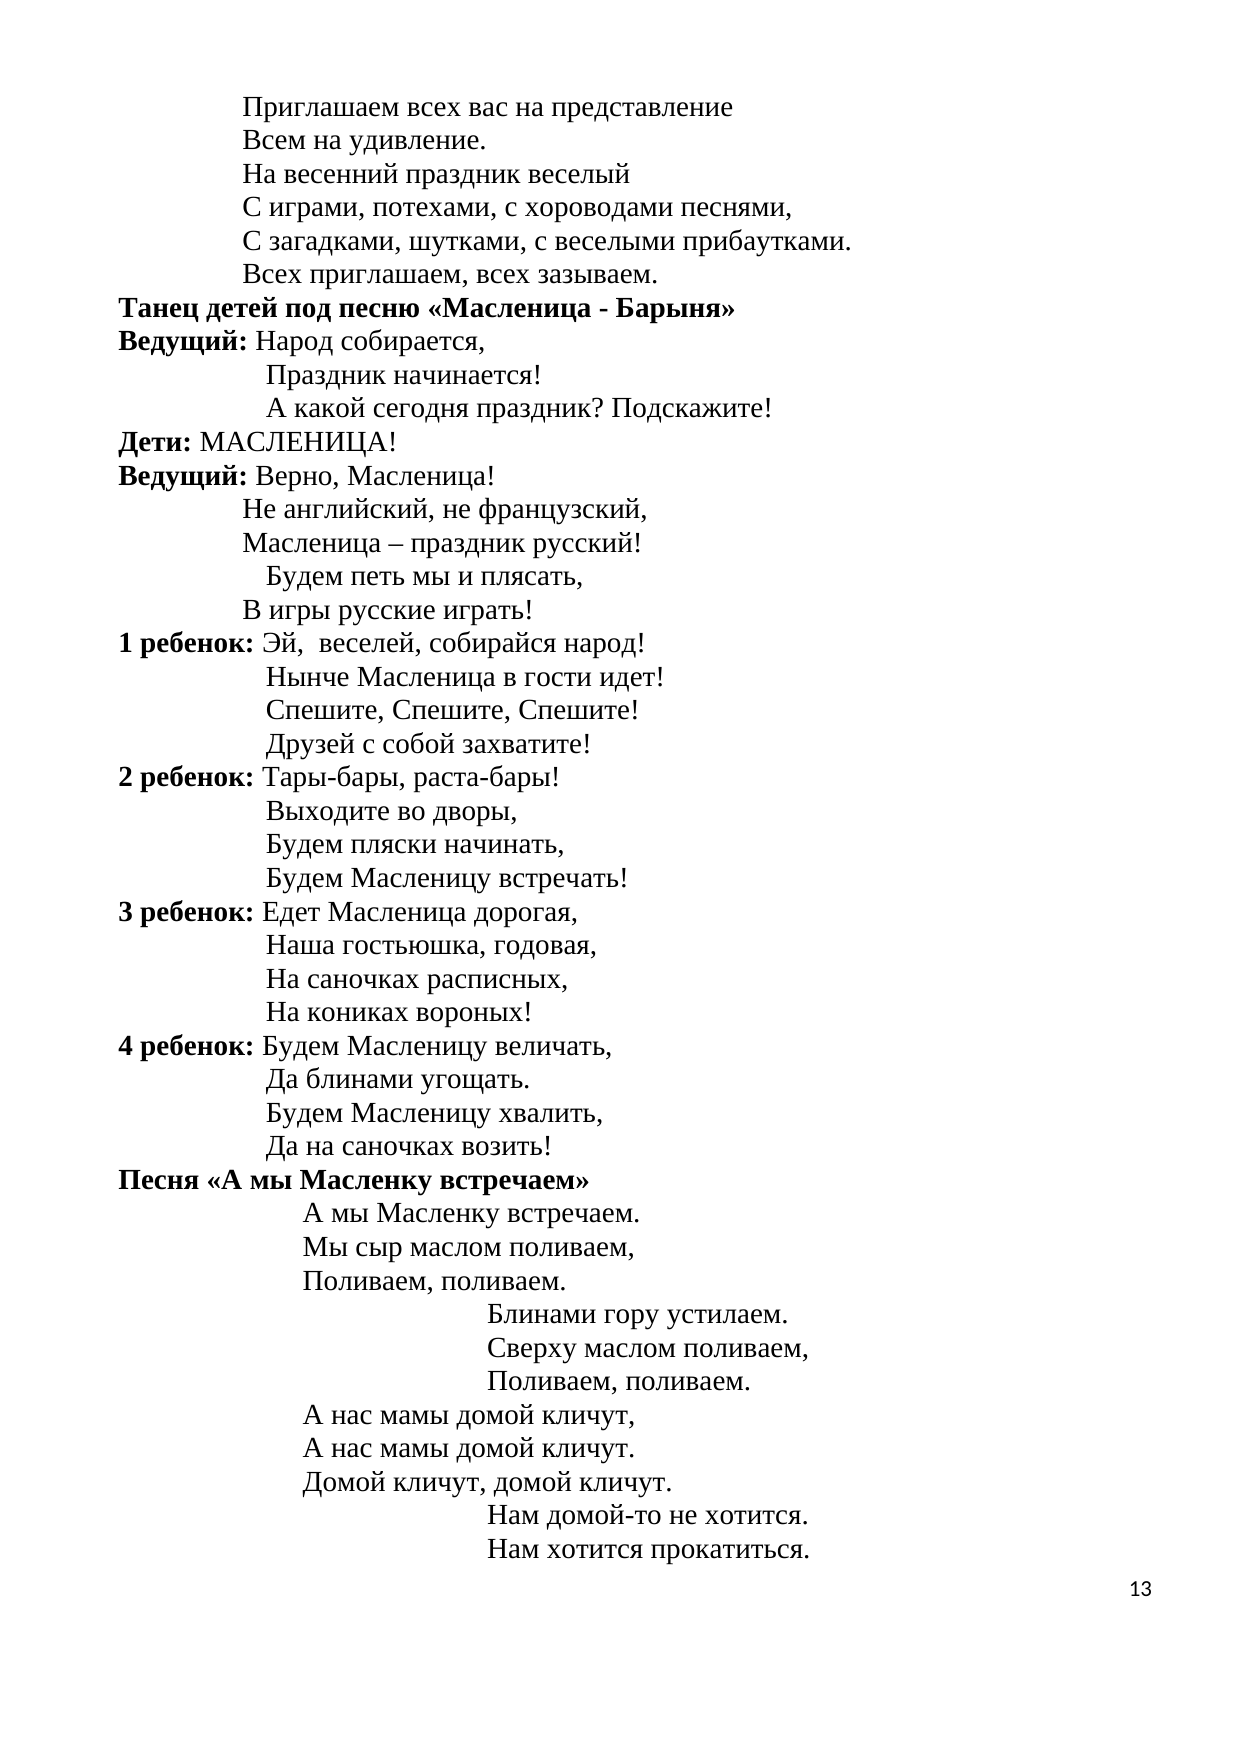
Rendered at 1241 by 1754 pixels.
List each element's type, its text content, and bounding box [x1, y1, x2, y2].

text Праздник начинается! [192, 357, 1152, 391]
text Песня «А мы Масленку встречаем» [118, 1162, 1152, 1196]
text Будем Масленицу хвалить, [192, 1095, 1152, 1128]
text Нынче Масленица в гости идет! [192, 659, 1152, 692]
text Масленица – праздник русский! [118, 525, 1152, 558]
text Мы сыр маслом поливаем, [302, 1229, 1152, 1263]
text Поливаем, поливаем. [487, 1363, 1152, 1397]
text Поливаем, поливаем. [302, 1263, 1152, 1296]
text А нас мамы домой кличут. [302, 1430, 1152, 1464]
text Будем петь мы и плясать, [192, 558, 1152, 592]
text Дети: МАСЛЕНИЦА! [118, 424, 1152, 458]
text Нам хотится прокатиться. [487, 1531, 1152, 1564]
text На весенний праздник веселый [118, 156, 1152, 189]
text 2 ребенок: Тары-бары, раста-бары! [118, 759, 1152, 793]
text А нас мамы домой кличут, [302, 1397, 1152, 1430]
text На кониках вороных! [192, 994, 1152, 1028]
text Нам домой-то не хотится. [487, 1497, 1152, 1531]
text А мы Масленку встречаем. [302, 1196, 1152, 1229]
text Будем пляски начинать, [192, 827, 1152, 860]
text Всех приглашаем, всех зазываем. [118, 256, 1152, 290]
text Всем на удивление. [118, 122, 1152, 156]
text Ведущий: Народ собирается, [118, 323, 1152, 357]
text Домой кличут, домой кличут. [302, 1464, 1152, 1497]
text На саночках расписных, [192, 961, 1152, 994]
text Сверху маслом поливаем, [487, 1330, 1152, 1363]
text Да блинами угощать. [192, 1061, 1152, 1095]
text С играми, потехами, с хороводами песнями, [118, 189, 1152, 223]
text 1 ребенок: Эй, веселей, собирайся народ! [118, 625, 1152, 659]
text Выходите во дворы, [192, 793, 1152, 827]
text А какой сегодня праздник? Подскажите! [192, 391, 1152, 424]
text 3 ребенок: Едет Масленица дорогая, [118, 894, 1152, 927]
text Друзей с собой захватите! [192, 726, 1152, 759]
text 4 ребенок: Будем Масленицу величать, [118, 1028, 1152, 1061]
text Спешите, Спешите, Спешите! [192, 692, 1152, 726]
text Блинами гору устилаем. [487, 1296, 1152, 1330]
text С загадками, шутками, с веселыми прибаутками. [118, 223, 1152, 256]
text Будем Масленицу встречать! [192, 860, 1152, 894]
text В игры русские играть! [118, 592, 1152, 625]
text Наша гостьюшка, годовая, [192, 927, 1152, 961]
text Приглашаем всех вас на представление [118, 89, 1152, 122]
text Не английский, не французский, [118, 491, 1152, 525]
text Ведущий: Верно, Масленица! [118, 458, 1152, 491]
text Да на саночках возить! [192, 1128, 1152, 1162]
text Танец детей под песню «Масленица - Барыня» [118, 290, 1152, 323]
